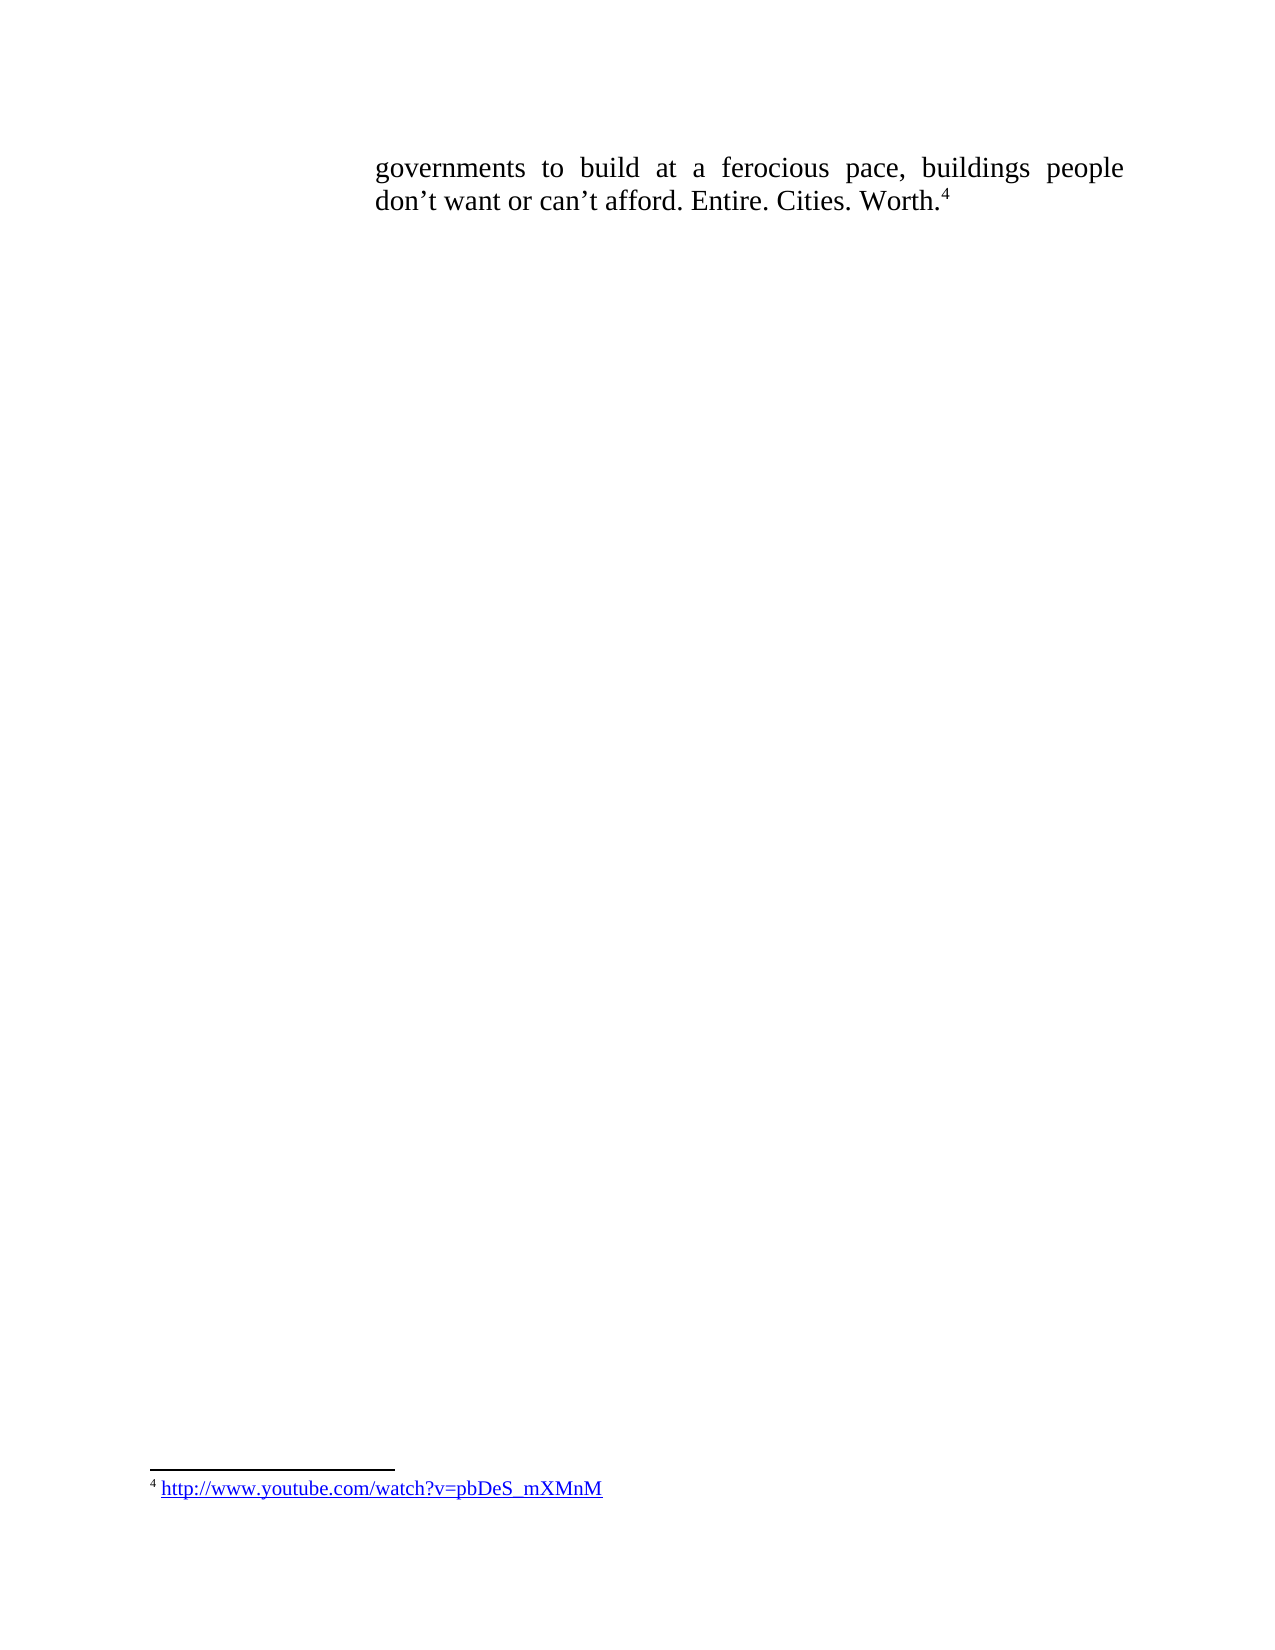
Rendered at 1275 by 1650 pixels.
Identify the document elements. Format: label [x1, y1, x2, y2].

list [356, 150, 1125, 217]
